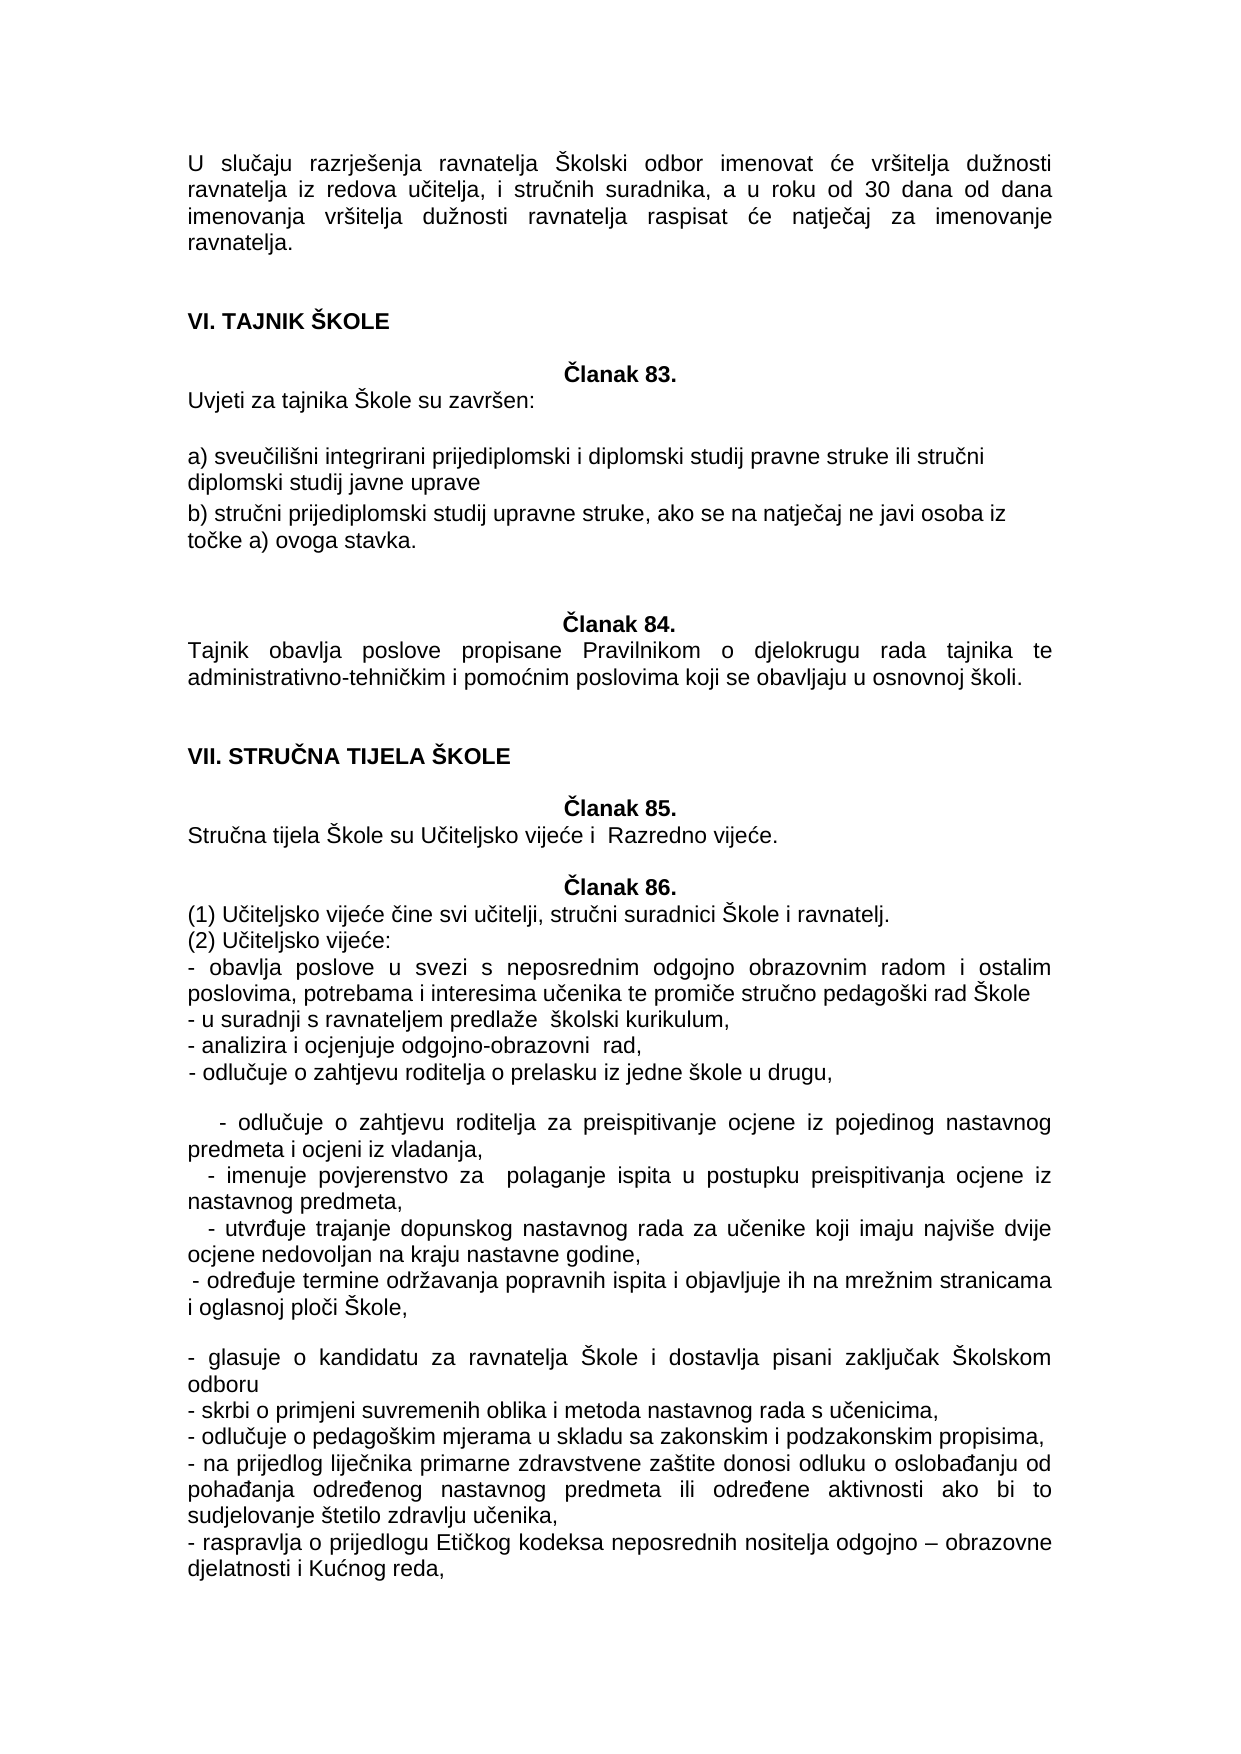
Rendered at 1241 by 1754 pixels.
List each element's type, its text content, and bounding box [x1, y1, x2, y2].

text Članak 86. [187, 874, 1053, 901]
text Članak 85. [187, 795, 1053, 822]
text - na prijedlog liječnika primarne zdravstvene zaštite donosi odluku o oslobađanju od pohađanja određenog nastavnog predmeta ili određene aktivnosti ako bi to sudjelovanje štetilo zdravlju učenika, [150, 1449, 1053, 1529]
text VI. TAJNIK ŠKOLE [187, 308, 1053, 334]
text - analizira i ocjenjuje odgojno-obrazovni rad, [150, 1032, 1053, 1059]
text (2) Učiteljsko vijeće: [187, 927, 1053, 953]
text Članak 84. [187, 611, 1053, 637]
text - obavlja poslove u svezi s neposrednim odgojno obrazovnim radom i ostalim poslovima, potrebama i interesima učenika te promiče stručno pedagoški rad Škole [187, 953, 1053, 1006]
text - skrbi o primjeni suvremenih oblika i metoda nastavnog rada s učenicima, [150, 1397, 1053, 1423]
text - utvrđuje trajanje dopunskog nastavnog rada za učenike koji imaju najviše dvije ocjene nedovoljan na kraju nastavne godine, [150, 1215, 1053, 1267]
text - glasuje o kandidatu za ravnatelja Škole i dostavlja pisani zaključak Školskom odboru [150, 1344, 1053, 1397]
text U slučaju razrješenja ravnatelja Školski odbor imenovat će vršitelja dužnosti ravnatelja iz redova učitelja, i stručnih suradnika, a u roku od 30 dana od dana imenovanja vršitelja dužnosti ravnatelja raspisat će natječaj za imenovanje ravnatelja. [187, 150, 1053, 255]
text Tajnik obavlja poslove propisane Pravilnikom o djelokrugu rada tajnika te administrativno-tehničkim i pomoćnim poslovima koji se obavljaju u osnovnoj školi. [187, 637, 1053, 690]
text - odlučuje o pedagoškim mjerama u skladu sa zakonskim i podzakonskim propisima, [150, 1423, 1053, 1449]
text b) stručni prijediplomski studij upravne struke, ako se na natječaj ne javi osoba iz točke a) ovoga stavka. [187, 500, 1053, 553]
text - imenuje povjerenstvo za polaganje ispita u postupku preispitivanja ocjene iz nastavnog predmeta, [150, 1162, 1053, 1215]
text Članak 83. [187, 361, 1053, 387]
text - raspravlja o prijedlogu Etičkog kodeksa neposrednih nositelja odgojno – obrazovne djelatnosti i Kućnog reda, [150, 1529, 1053, 1581]
text (1) Učiteljsko vijeće čine svi učitelji, stručni suradnici Škole i ravnatelj. [187, 901, 1053, 927]
text VII. STRUČNA TIJELA ŠKOLE [187, 743, 1053, 769]
text a) sveučilišni integrirani prijediplomski i diplomski studij pravne struke ili stručni diplomski studij javne uprave [187, 443, 1053, 495]
text - u suradnji s ravnateljem predlaže školski kurikulum, [150, 1006, 1053, 1032]
text - odlučuje o zahtjevu roditelja o prelasku iz jedne škole u drugu, [150, 1059, 1053, 1085]
text - odlučuje o zahtjevu roditelja za preispitivanje ocjene iz pojedinog nastavnog predmeta i ocjeni iz vladanja, [150, 1109, 1053, 1162]
text Stručna tijela Škole su Učiteljsko vijeće i Razredno vijeće. [187, 822, 1053, 848]
text - određuje termine održavanja popravnih ispita i objavljuje ih na mrežnim stranicama i oglasnoj ploči Škole, [150, 1267, 1053, 1320]
text Uvjeti za tajnika Škole su završen: [187, 387, 1053, 413]
